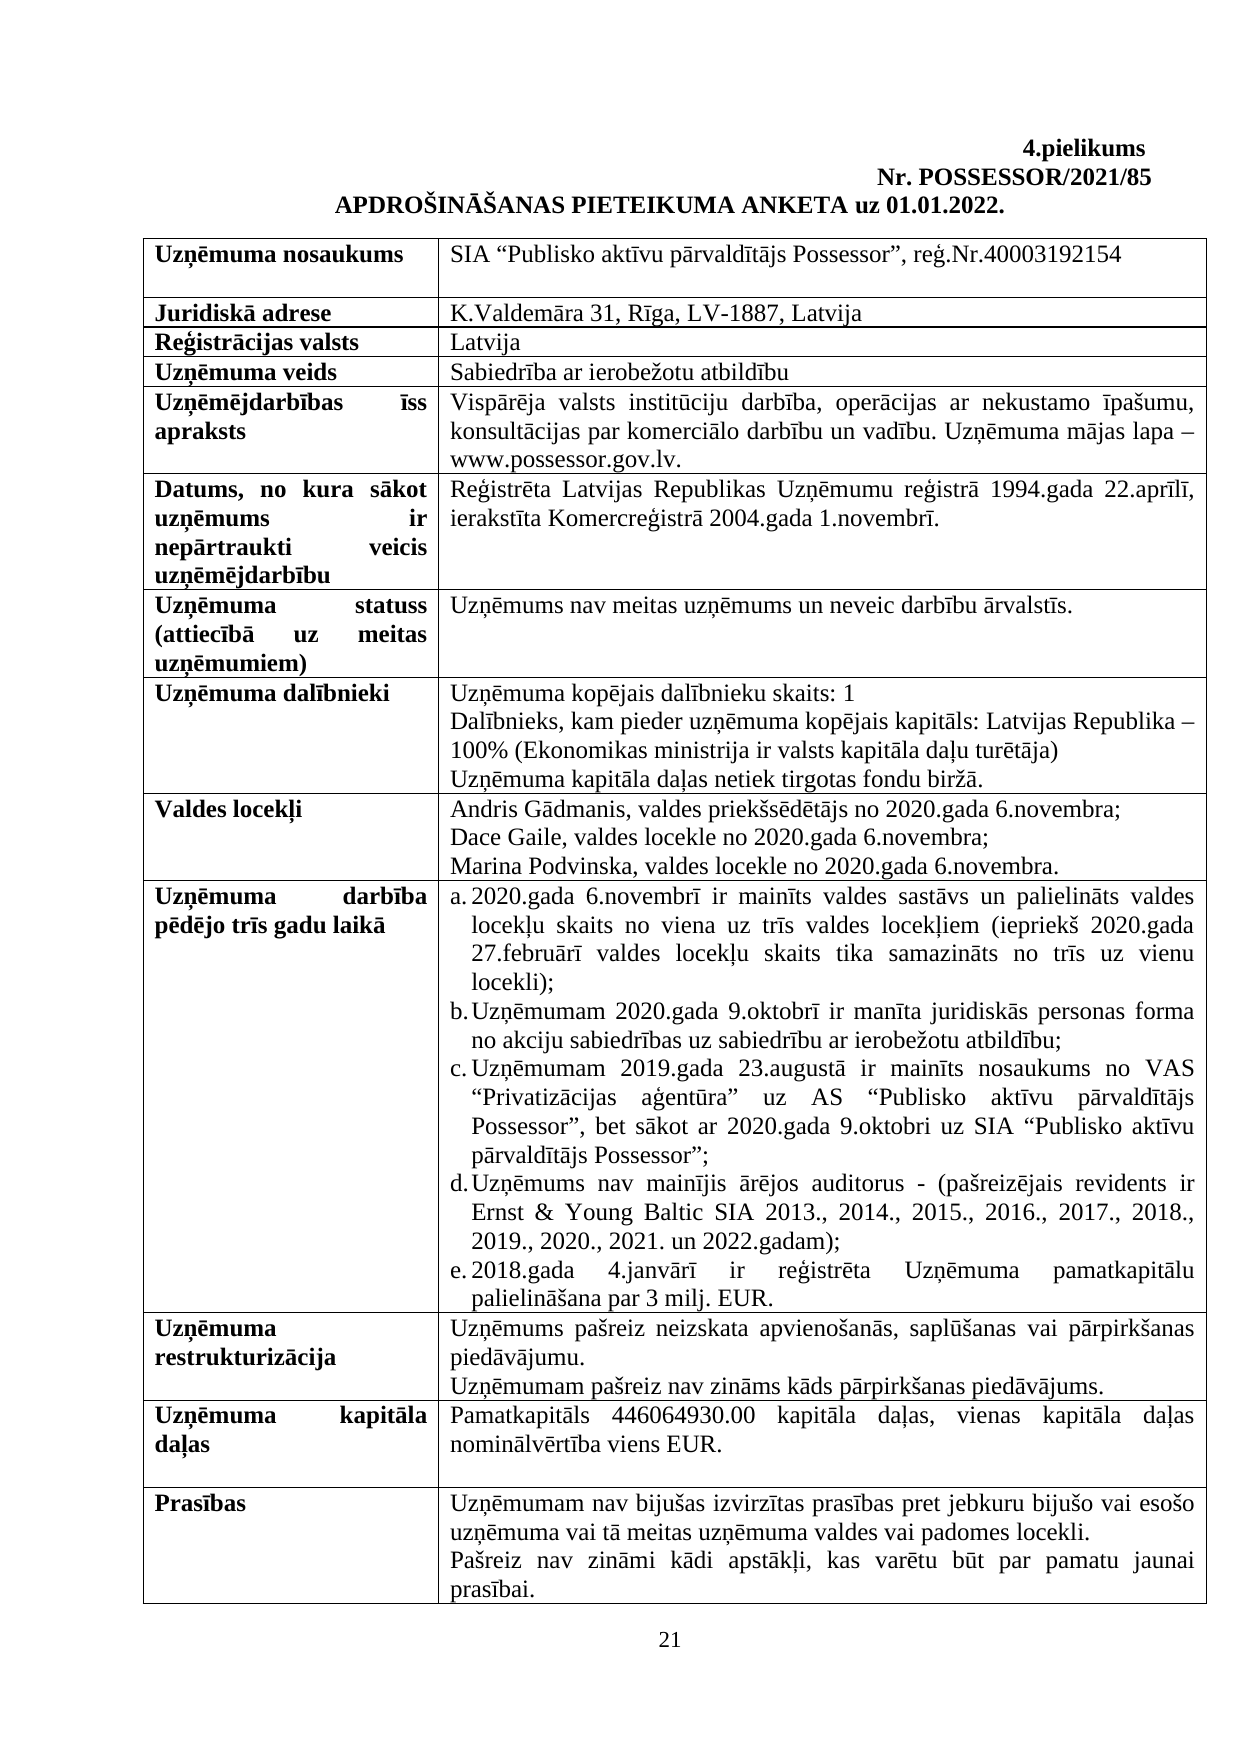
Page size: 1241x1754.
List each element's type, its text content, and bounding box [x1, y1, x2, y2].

table_header Uzņēmuma nosaukums [144, 239, 438, 297]
table_cell Uzņēmums pašreiz neizskata apvienošanās, saplūšanas vai pārpirkšanas piedāvājumu. Uzņēmumam pašreiz nav zināms kāds pārpirkšanas piedāvājums. [439, 1313, 1206, 1399]
table_cell Uzņēmuma darbība pēdējo trīs gadu laikā [144, 881, 438, 1312]
table_cell Latvija [439, 328, 1206, 356]
table_cell Uzņēmuma dalībnieki [144, 678, 438, 793]
table_cell Uzņēmuma restrukturizācija [144, 1313, 438, 1399]
table_cell Datums, no kura sākot uzņēmums ir nepārtraukti veicis uzņēmējdarbību [144, 474, 438, 589]
table_cell Uzņēmējdarbības īss apraksts [144, 387, 438, 473]
table_cell 2020.gada 6.novembrī ir mainīts valdes sastāvs un palielināts valdes locekļu skaits no viena uz trīs valdes locekļiem (iepriekš 2020.gada 27.februārī valdes locekļu skaits tika samazināts no trīs uz vienu locekli); Uzņēmumam 2020.gada 9.oktobrī ir manīta juridiskās personas forma no akciju sabiedrības uz sabiedrību ar ierobežotu atbildību; Uzņēmumam 2019.gada 23.augustā ir mainīts nosaukums no VAS “Privatizācijas aģentūra” uz AS “Publisko aktīvu pārvaldītājs Possessor”, bet sākot ar 2020.gada 9.oktobri uz SIA “Publisko aktīvu pārvaldītājs Possessor”; Uzņēmums nav mainījis ārējos auditorus - (pašreizējais revidents ir Ernst & Young Baltic SIA 2013., 2014., 2015., 2016., 2017., 2018., 2019., 2020., 2021. un 2022.gadam); 2018.gada 4.janvārī ir reģistrēta Uzņēmuma pamatkapitālu palielināšana par 3 milj. EUR. [439, 881, 1206, 1312]
table_cell K.Valdemāra 31, Rīga, LV-1887, Latvija [439, 298, 1206, 326]
table_cell Vispārēja valsts institūciju darbība, operācijas ar nekustamo īpašumu, konsultācijas par komerciālo darbību un vadību. Uzņēmuma mājas lapa – www.possessor.gov.lv. [439, 387, 1206, 473]
table_cell Uzņēmums nav meitas uzņēmums un neveic darbību ārvalstīs. [439, 590, 1206, 677]
table_cell Reģistrācijas valsts [144, 328, 438, 356]
table_cell Pamatkapitāls 446064930.00 kapitāla daļas, vienas kapitāla daļas nominālvērtība viens EUR. [439, 1401, 1206, 1487]
table_cell Sabiedrība ar ierobežotu atbildību [439, 357, 1206, 386]
table_cell Andris Gādmanis, valdes priekšsēdētājs no 2020.gada 6.novembra; Dace Gaile, valdes locekle no 2020.gada 6.novembra; Marina Podvinska, valdes locekle no 2020.gada 6.novembra. [439, 794, 1206, 880]
table_cell Uzņēmumam nav bijušas izvirzītas prasības pret jebkuru bijušo vai esošo uzņēmuma vai tā meitas uzņēmuma valdes vai padomes locekli. Pašreiz nav zināmi kādi apstākļi, kas varētu būt par pamatu jaunai prasībai. [439, 1488, 1206, 1603]
table_cell Uzņēmuma kapitāla daļas [144, 1401, 438, 1487]
table_cell Uzņēmuma statuss (attiecībā uz meitas uzņēmumiem) [144, 590, 438, 677]
table_header SIA “Publisko aktīvu pārvaldītājs Possessor”, reģ.Nr.40003192154 [439, 239, 1206, 297]
table_cell Uzņēmuma veids [144, 357, 438, 386]
table_cell Valdes locekļi [144, 794, 438, 880]
table_cell Uzņēmuma kopējais dalībnieku skaits: 1 Dalībnieks, kam pieder uzņēmuma kopējais kapitāls: Latvijas Republika – 100% (Ekonomikas ministrija ir valsts kapitāla daļu turētāja) Uzņēmuma kapitāla daļas netiek tirgotas fondu biržā. [439, 678, 1206, 793]
table_cell Reģistrēta Latvijas Republikas Uzņēmumu reģistrā 1994.gada 22.aprīlī, ierakstīta Komercreģistrā 2004.gada 1.novembrī. [439, 474, 1206, 589]
table_cell Juridiskā adrese [144, 298, 438, 326]
table_cell Prasības [144, 1488, 438, 1603]
list 4.pielikums Nr. POSSESSOR/2021/85 [225, 133, 1152, 190]
text APDROŠINĀŠANAS PIETEIKUMA ANKETA uz 01.01.2022. [187, 190, 1152, 219]
